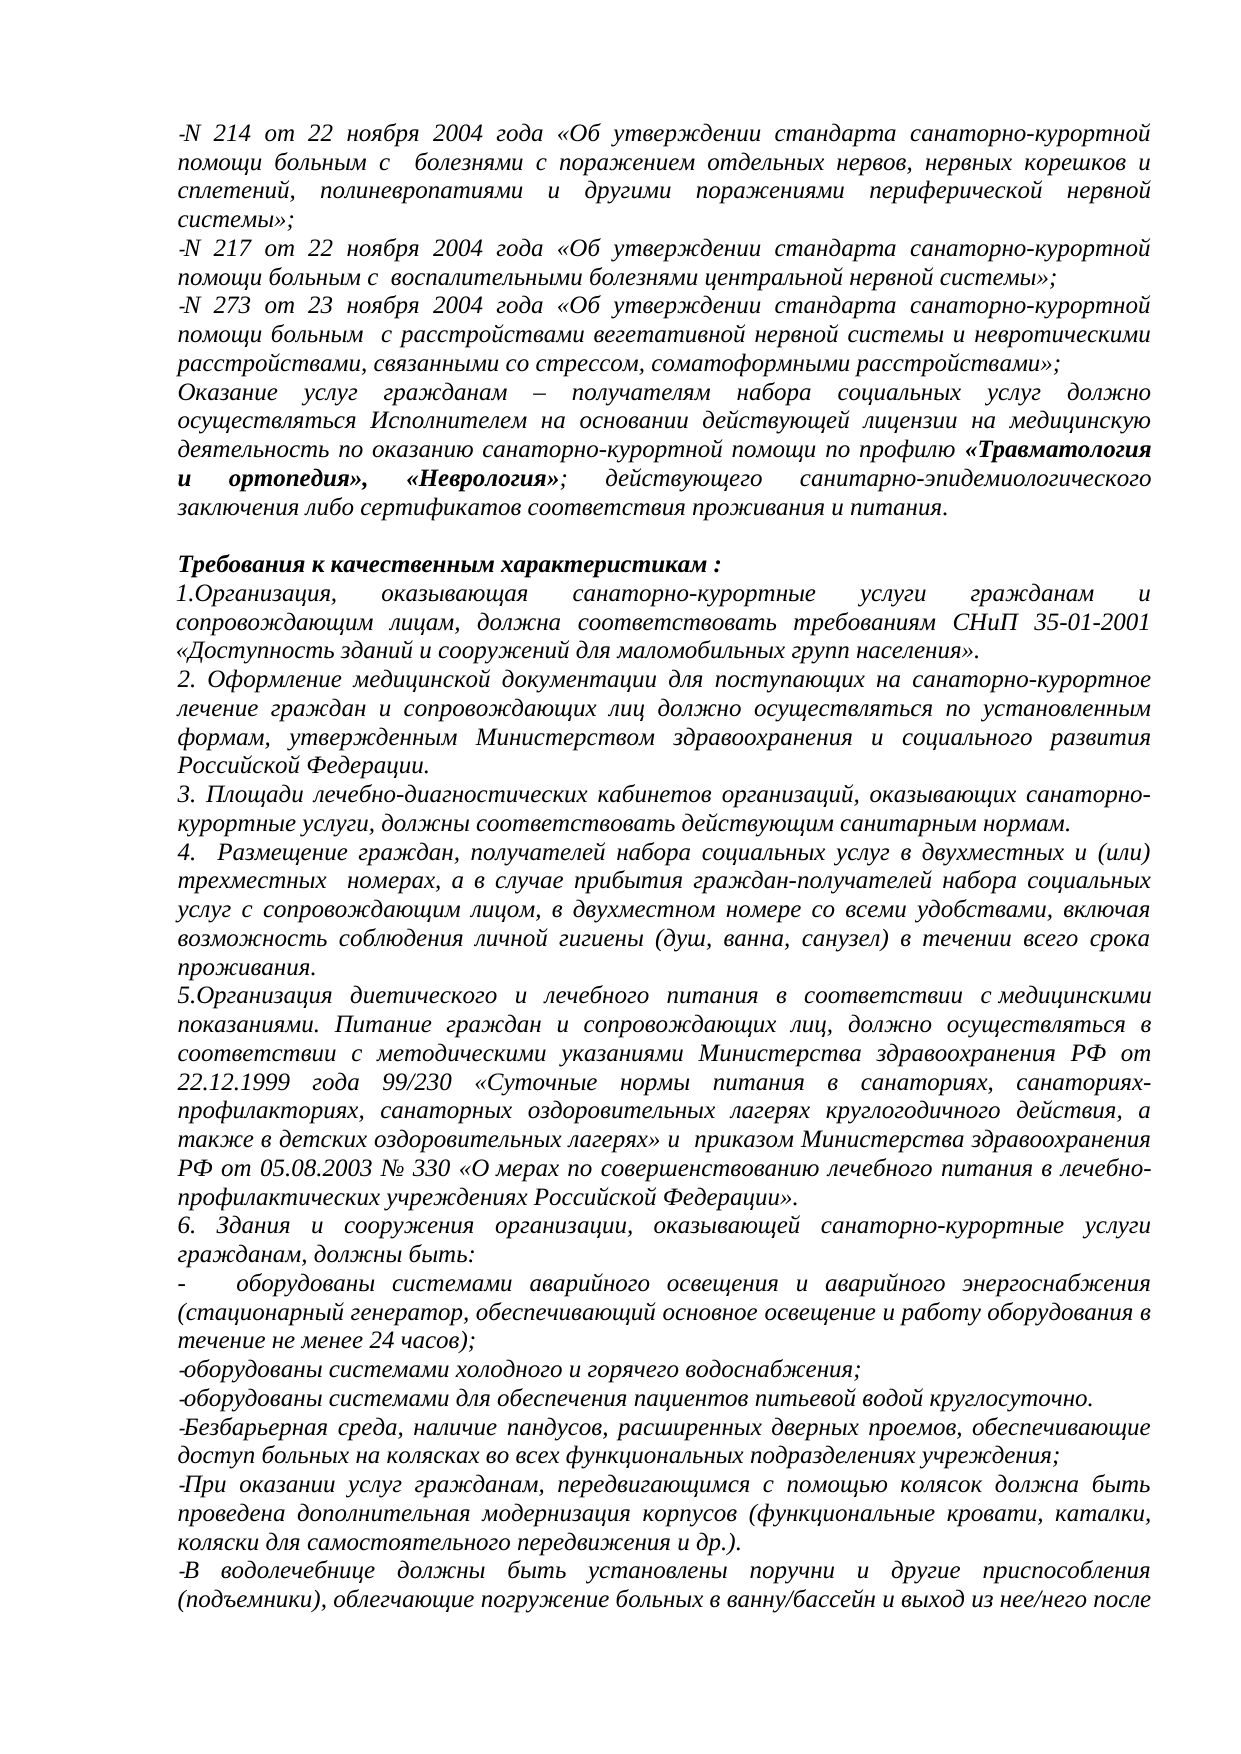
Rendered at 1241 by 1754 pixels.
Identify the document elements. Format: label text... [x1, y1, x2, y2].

text 3. Площади лечебно-диагностических кабинетов организаций, оказывающих санаторно-курортные услуги, должны соответствовать действующим санитарным нормам. [177, 779, 1152, 837]
text Требования к качественным характеристикам : [177, 549, 1150, 578]
text Оказание услуг гражданам – получателям набора социальных услуг должно осуществляться Исполнителем на основании действующей лицензии на медицинскую деятельность по оказанию санаторно-курортной помощи по профилю «Травматология и ортопедия», «Неврология»; действующего санитарно-эпидемиологического заключения либо сертификатов соответствия проживания и питания. [177, 377, 1152, 521]
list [177, 1556, 1152, 1613]
text - оборудованы системами аварийного освещения и аварийного энергоснабжения (стационарный генератор, обеспечивающий основное освещение и работу оборудования в течение не менее 24 часов); [177, 1268, 1152, 1354]
list N 273 от 23 ноября 2004 года «Об утверждении стандарта санаторно-курортной помощи больным с расстройствами вегетативной нервной системы и невротическими расстройствами, связанными со стрессом, соматоформными расстройствами»; [177, 291, 1152, 377]
list оборудованы системами для обеспечения пациентов питьевой водой круглосуточно. [177, 1383, 1152, 1412]
text 2. Оформление медицинской документации для поступающих на санаторно-курортное лечение граждан и сопровождающих лиц должно осуществляться по установленным формам, утвержденным Министерством здравоохранения и социального развития Российской Федерации. [177, 664, 1152, 779]
list N 214 от 22 ноября 2004 года «Об утверждении стандарта санаторно-курортной помощи больным с болезнями с поражением отдельных нервов, нервных корешков и сплетений, полиневропатиями и другими поражениями периферической нервной системы»; [177, 118, 1152, 233]
list При оказании услуг гражданам, передвигающимся с помощью колясок должна быть проведена дополнительная модернизация корпусов (функциональные кровати, каталки, коляски для самостоятельного передвижения и др.). [177, 1469, 1152, 1556]
text 6. Здания и сооружения организации, оказывающей санаторно-курортные услуги гражданам, должны быть: [177, 1211, 1152, 1268]
list оборудованы системами холодного и горячего водоснабжения; [177, 1354, 1152, 1383]
list Безбарьерная среда, наличие пандусов, расширенных дверных проемов, обеспечивающие доступ больных на колясках во всех функциональных подразделениях учреждения; [177, 1412, 1152, 1469]
text 4. Размещение граждан, получателей набора социальных услуг в двухместных и (или) трехместных номерах, а в случае прибытия граждан-получателей набора социальных услуг с сопровождающим лицом, в двухместном номере со всеми удобствами, включая возможность соблюдения личной гигиены (душ, ванна, санузел) в течении всего срока проживания. [177, 837, 1152, 981]
list N 217 от 22 ноября 2004 года «Об утверждении стандарта санаторно-курортной помощи больным с воспалительными болезнями центральной нервной системы»; [177, 233, 1152, 291]
text 1.Организация, оказывающая санаторно-курортные услуги гражданам и сопровождающим лицам, должна соответствовать требованиям СНиП 35-01-2001 «Доступность зданий и сооружений для маломобильных групп населения». [176, 578, 1152, 664]
text 5.Организация диетического и лечебного питания в соответствии с медицинскими показаниями. Питание граждан и сопровождающих лиц, должно осуществляться в соответствии с методическими указаниями Министерства здравоохранения РФ от 22.12.1999 года 99/230 «Суточные нормы питания в санаториях, санаториях-профилакториях, санаторных оздоровительных лагерях круглогодичного действия, а также в детских оздоровительных лагерях» и приказом Министерства здравоохранения РФ от 05.08.2003 № 330 «О мерах по совершенствованию лечебного питания в лечебно-профилактических учреждениях Российской Федерации». [177, 981, 1152, 1211]
